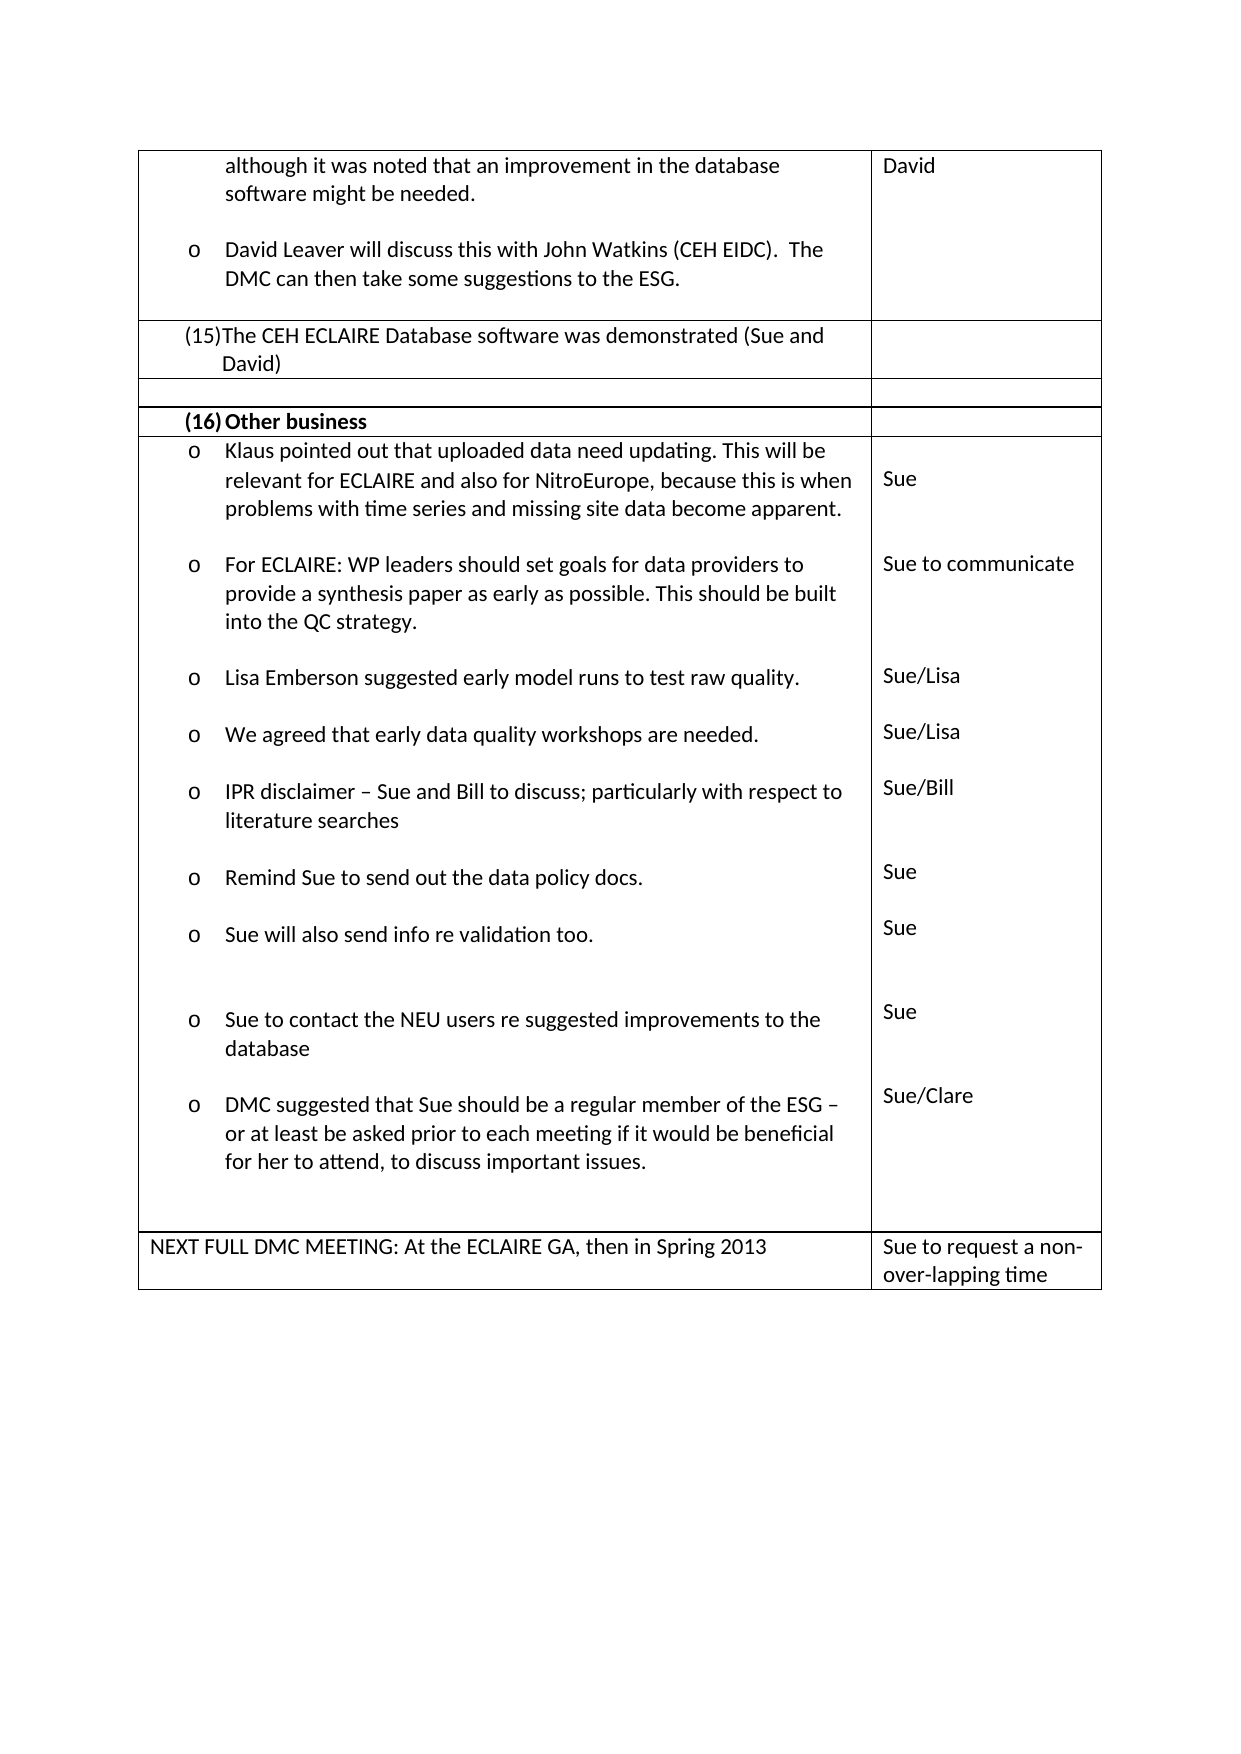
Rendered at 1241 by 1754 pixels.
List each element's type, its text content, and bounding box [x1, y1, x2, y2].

table_cell [872, 408, 1101, 436]
table_cell NEXT FULL DMC MEETING: At the ECLAIRE GA, then in Spring 2013 [139, 1233, 871, 1288]
table_cell [872, 379, 1101, 406]
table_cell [139, 151, 871, 320]
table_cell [872, 151, 1101, 320]
table_cell [139, 379, 871, 406]
table_cell Sue to request a non-over-lapping time [872, 1233, 1101, 1288]
table_cell The CEH ECLAIRE Database software was demonstrated (Sue and David) [139, 321, 871, 377]
table_cell Sue Sue to communicate Sue/Lisa Sue/Lisa Sue/Bill Sue Sue Sue Sue/Clare [872, 437, 1101, 1231]
table_cell Klaus pointed out that uploaded data need updating. This will be relevant for ECLAIRE and also for NitroEurope, because this is when problems with time series and missing site data become apparent. For ECLAIRE: WP leaders should set goals for data providers to provide a synthesis paper as early as possible. This should be built into the QC strategy. Lisa Emberson suggested early model runs to test raw quality. We agreed that early data quality workshops are needed. IPR disclaimer – Sue and Bill to discuss; particularly with respect to literature searches Remind Sue to send out the data policy docs. Sue will also send info re validation too. Sue to contact the NEU users re suggested improvements to the database DMC suggested that Sue should be a regular member of the ESG – or at least be asked prior to each meeting if it would be beneficial for her to attend, to discuss important issues. [139, 437, 871, 1231]
table_cell [872, 321, 1101, 377]
table_cell Other business [139, 408, 871, 436]
